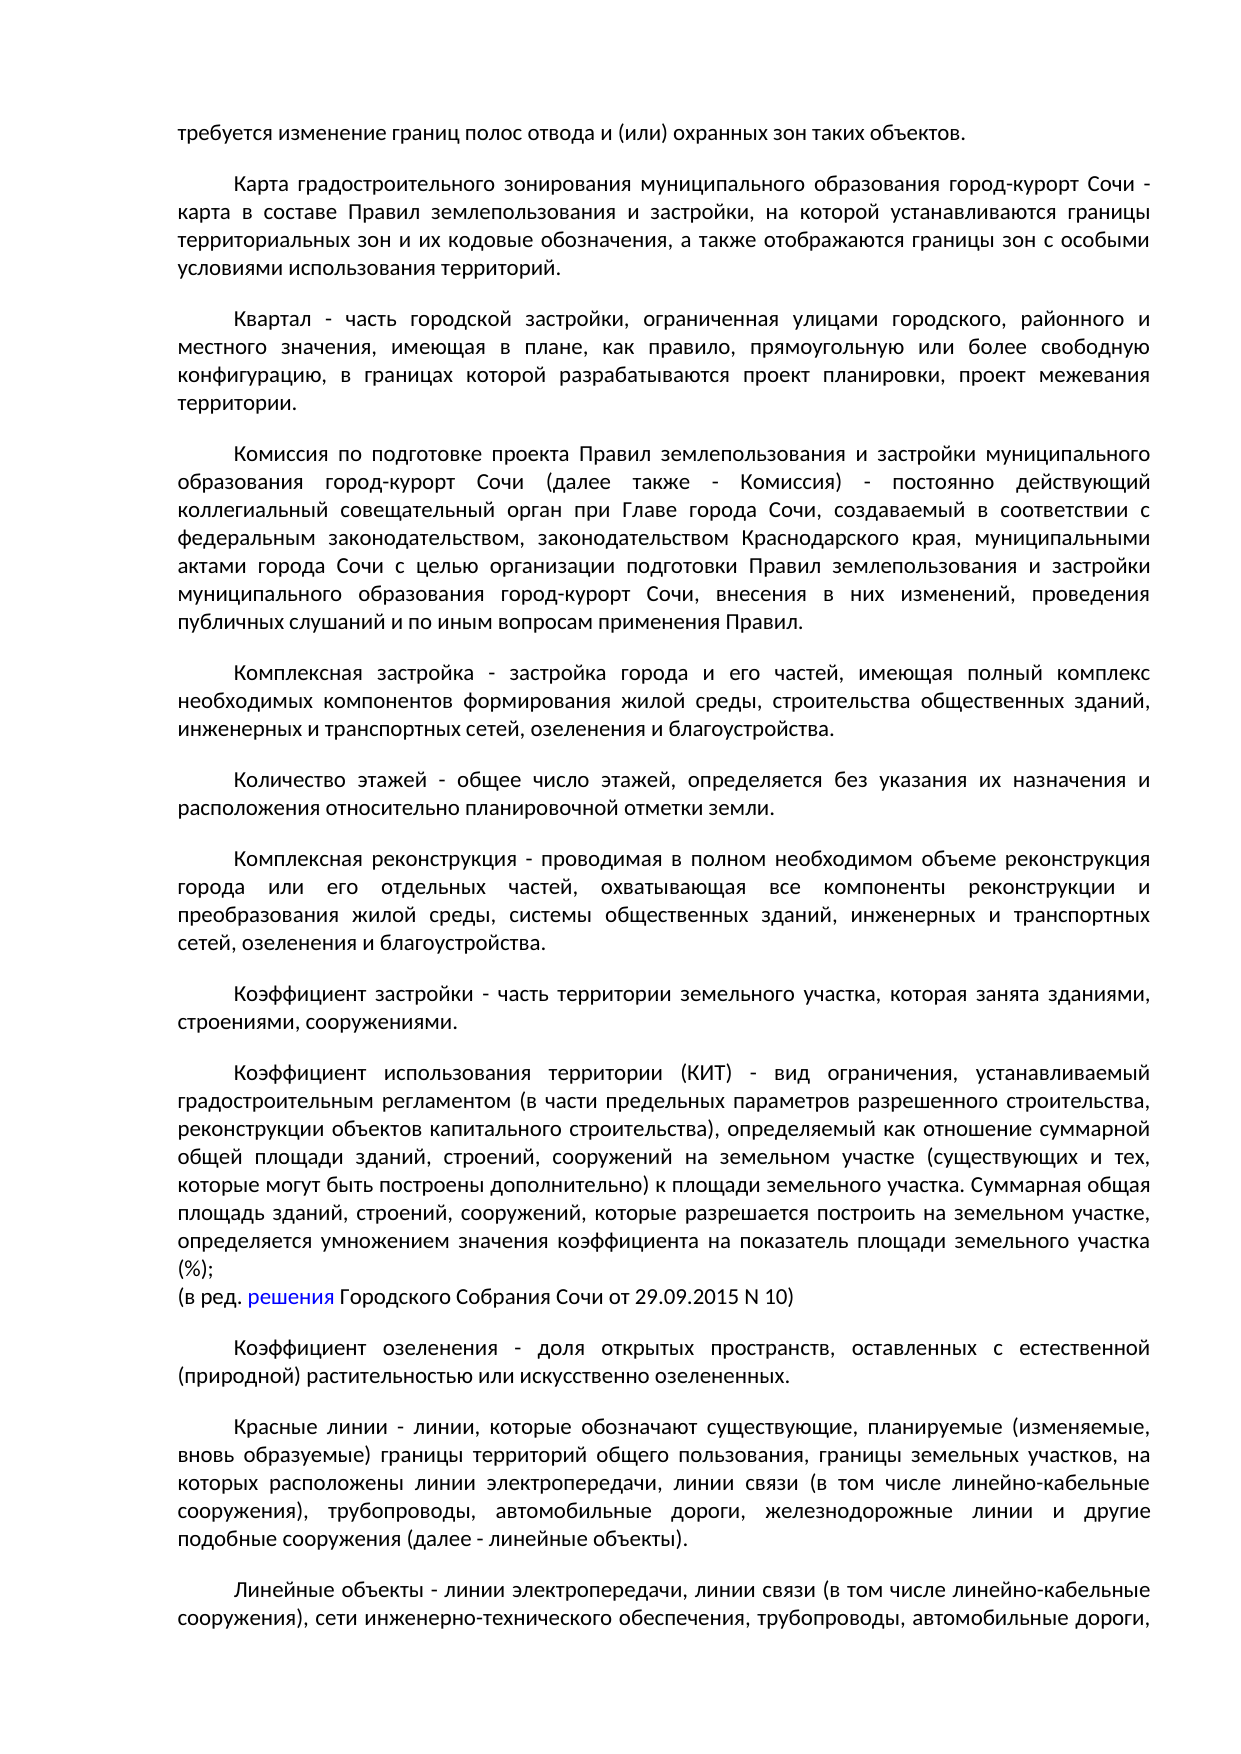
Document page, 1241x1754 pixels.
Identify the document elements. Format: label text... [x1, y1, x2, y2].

text (в ред. решения Городского Собрания Сочи от 29.09.2015 N 10) [177, 1282, 1152, 1310]
text Коэффициент использования территории (КИТ) - вид ограничения, устанавливаемый градостроительным регламентом (в части предельных параметров разрешенного строительства, реконструкции объектов капитального строительства), определяемый как отношение суммарной общей площади зданий, строений, сооружений на земельном участке (существующих и тех, которые могут быть построены дополнительно) к площади земельного участка. Суммарная общая площадь зданий, строений, сооружений, которые разрешается построить на земельном участке, определяется умножением значения коэффициента на показатель площади земельного участка (%); [177, 1058, 1152, 1282]
text Квартал - часть городской застройки, ограниченная улицами городского, районного и местного значения, имеющая в плане, как правило, прямоугольную или более свободную конфигурацию, в границах которой разрабатываются проект планировки, проект межевания территории. [177, 304, 1152, 416]
text Коэффициент застройки - часть территории земельного участка, которая занята зданиями, строениями, сооружениями. [177, 979, 1152, 1035]
text Комплексная застройка - застройка города и его частей, имеющая полный комплекс необходимых компонентов формирования жилой среды, строительства общественных зданий, инженерных и транспортных сетей, озеленения и благоустройства. [177, 658, 1152, 742]
text Комиссия по подготовке проекта Правил землепользования и застройки муниципального образования город-курорт Сочи (далее также - Комиссия) - постоянно действующий коллегиальный совещательный орган при Главе города Сочи, создаваемый в соответствии с федеральным законодательством, законодательством Краснодарского края, муниципальными актами города Сочи с целью организации подготовки Правил землепользования и застройки муниципального образования город-курорт Сочи, внесения в них изменений, проведения публичных слушаний и по иным вопросам применения Правил. [177, 439, 1152, 635]
text Карта градостроительного зонирования муниципального образования город-курорт Сочи - карта в составе Правил землепользования и застройки, на которой устанавливаются границы территориальных зон и их кодовые обозначения, а также отображаются границы зон с особыми условиями использования территорий. [177, 169, 1152, 281]
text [177, 1575, 1152, 1631]
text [177, 118, 1152, 146]
text Комплексная реконструкция - проводимая в полном необходимом объеме реконструкция города или его отдельных частей, охватывающая все компоненты реконструкции и преобразования жилой среды, системы общественных зданий, инженерных и транспортных сетей, озеленения и благоустройства. [177, 844, 1152, 956]
text Красные линии - линии, которые обозначают существующие, планируемые (изменяемые, вновь образуемые) границы территорий общего пользования, границы земельных участков, на которых расположены линии электропередачи, линии связи (в том числе линейно-кабельные сооружения), трубопроводы, автомобильные дороги, железнодорожные линии и другие подобные сооружения (далее - линейные объекты). [177, 1412, 1152, 1552]
text Коэффициент озеленения - доля открытых пространств, оставленных с естественной (природной) растительностью или искусственно озелененных. [177, 1333, 1152, 1389]
text Количество этажей - общее число этажей, определяется без указания их назначения и расположения относительно планировочной отметки земли. [177, 765, 1152, 821]
